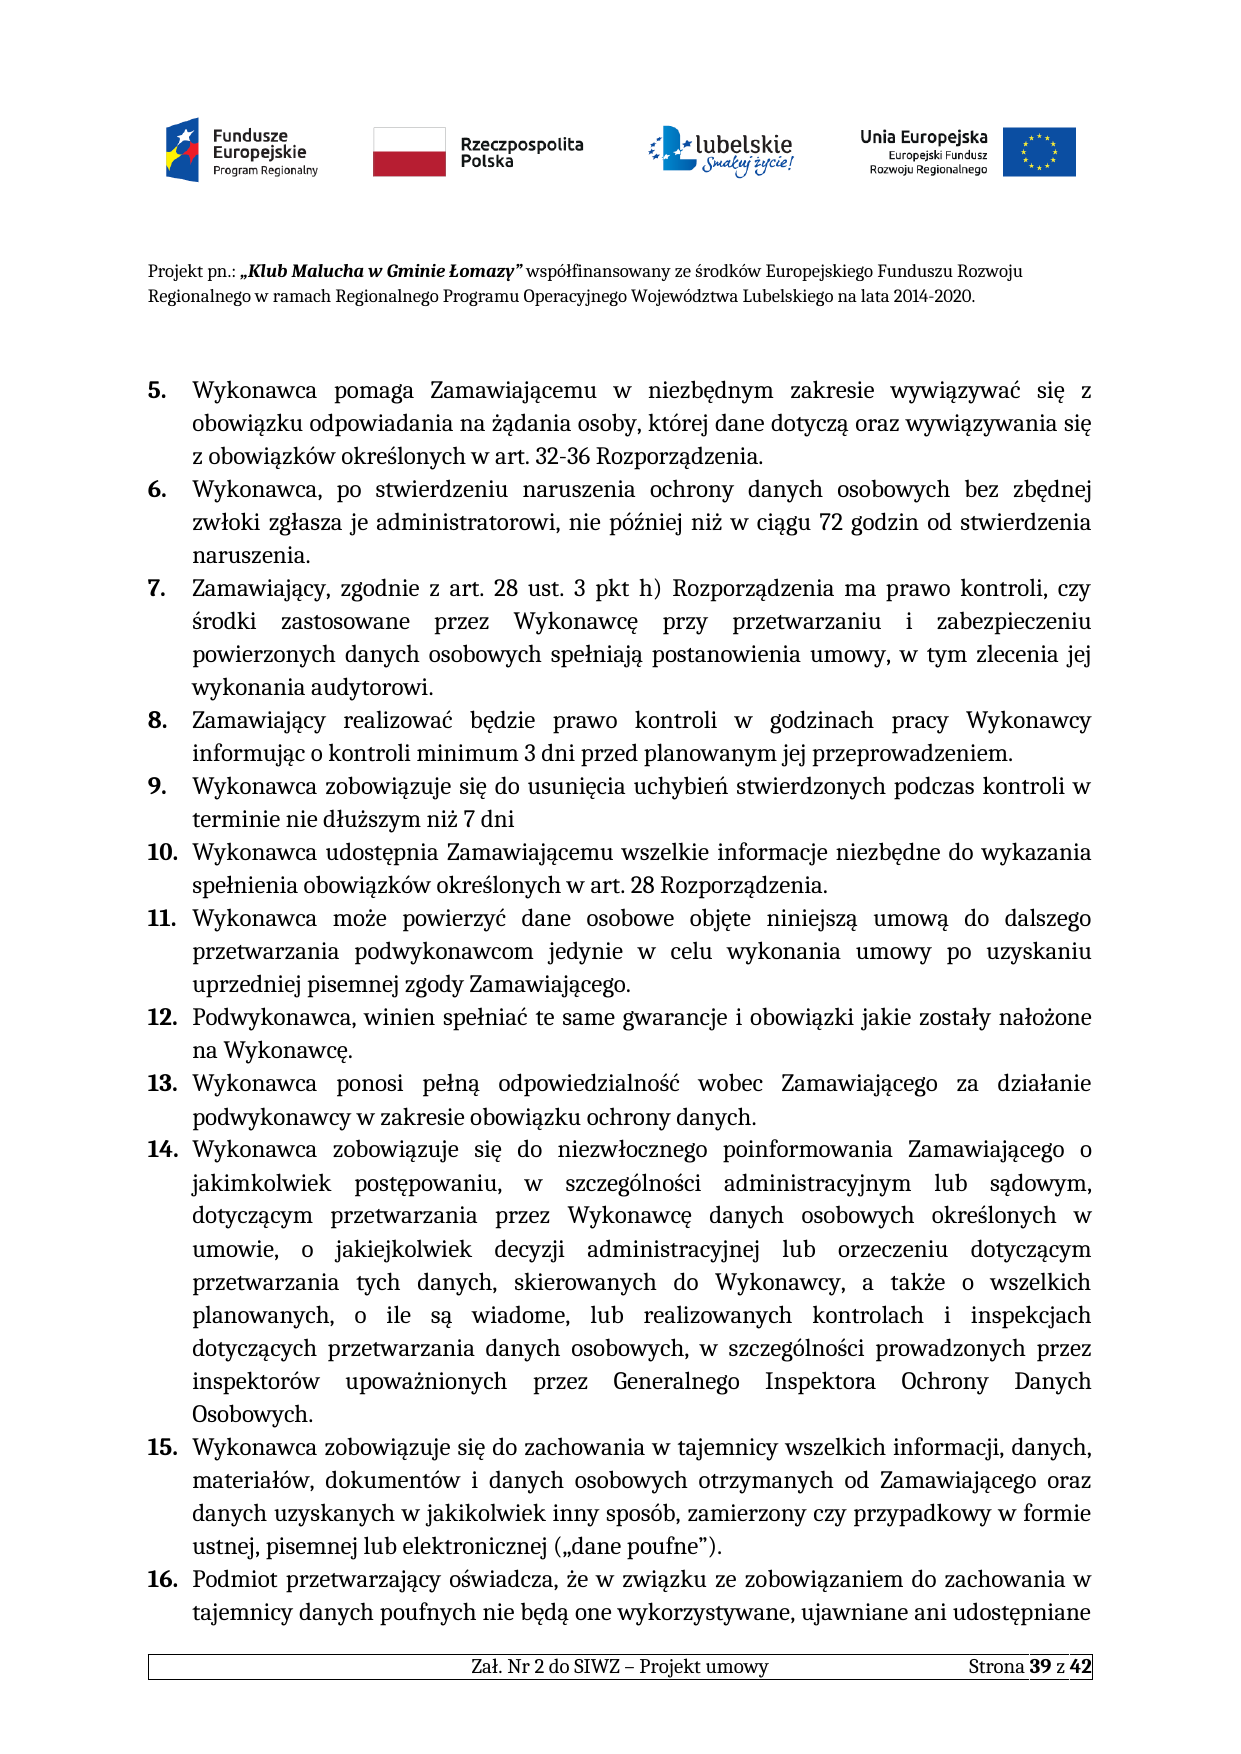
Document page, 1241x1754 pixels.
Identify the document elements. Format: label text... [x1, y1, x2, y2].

list Wykonawca może powierzyć dane osobowe objęte niniejszą umową do dalszego przetwarzania podwykonawcom jedynie w celu wykonania umowy po uzyskaniu uprzedniej pisemnej zgody Zamawiającego. [148, 904, 1093, 999]
picture [148, 59, 1092, 236]
list Zamawiający realizować będzie prawo kontroli w godzinach pracy Wykonawcy informując o kontroli minimum 3 dni przed planowanym jej przeprowadzeniem. [148, 706, 1093, 768]
list Zamawiający, zgodnie z art. 28 ust. 3 pkt h) Rozporządzenia ma prawo kontroli, czy środki zastosowane przez Wykonawcę przy przetwarzaniu i zabezpieczeniu powierzonych danych osobowych spełniają postanowienia umowy, w tym zlecenia jej wykonania audytorowi. [148, 574, 1093, 702]
list Wykonawca zobowiązuje się do zachowania w tajemnicy wszelkich informacji, danych, materiałów, dokumentów i danych osobowych otrzymanych od Zamawiającego oraz danych uzyskanych w jakikolwiek inny sposób, zamierzony czy przypadkowy w formie ustnej, pisemnej lub elektronicznej („dane poufne”). [148, 1433, 1093, 1560]
list Podwykonawca, winien spełniać te same gwarancje i obowiązki jakie zostały nałożone na Wykonawcę. [148, 1003, 1093, 1065]
list Wykonawca, po stwierdzeniu naruszenia ochrony danych osobowych bez zbędnej zwłoki zgłasza je administratorowi, nie później niż w ciągu 72 godzin od stwierdzenia naruszenia. [148, 475, 1093, 570]
list Wykonawca zobowiązuje się do niezwłocznego poinformowania Zamawiającego o jakimkolwiek postępowaniu, w szczególności administracyjnym lub sądowym, dotyczącym przetwarzania przez Wykonawcę danych osobowych określonych w umowie, o jakiejkolwiek decyzji administracyjnej lub orzeczeniu dotyczącym przetwarzania tych danych, skierowanych do Wykonawcy, a także o wszelkich planowanych, o ile są wiadome, lub realizowanych kontrolach i inspekcjach dotyczących przetwarzania danych osobowych, w szczególności prowadzonych przez inspektorów upoważnionych przez Generalnego Inspektora Ochrony Danych Osobowych. [148, 1135, 1093, 1428]
list Wykonawca zobowiązuje się do usunięcia uchybień stwierdzonych podczas kontroli w terminie nie dłuższym niż 7 dni [148, 772, 1093, 834]
list Wykonawca pomaga Zamawiającemu w niezbędnym zakresie wywiązywać się z obowiązku odpowiadania na żądania osoby, której dane dotyczą oraz wywiązywania się z obowiązków określonych w art. 32-36 Rozporządzenia. [148, 376, 1093, 471]
list Wykonawca ponosi pełną odpowiedzialność wobec Zamawiającego za działanie podwykonawcy w zakresie obowiązku ochrony danych. [148, 1069, 1093, 1131]
list Wykonawca udostępnia Zamawiającemu wszelkie informacje niezbędne do wykazania spełnienia obowiązków określonych w art. 28 Rozporządzenia. [148, 838, 1093, 900]
